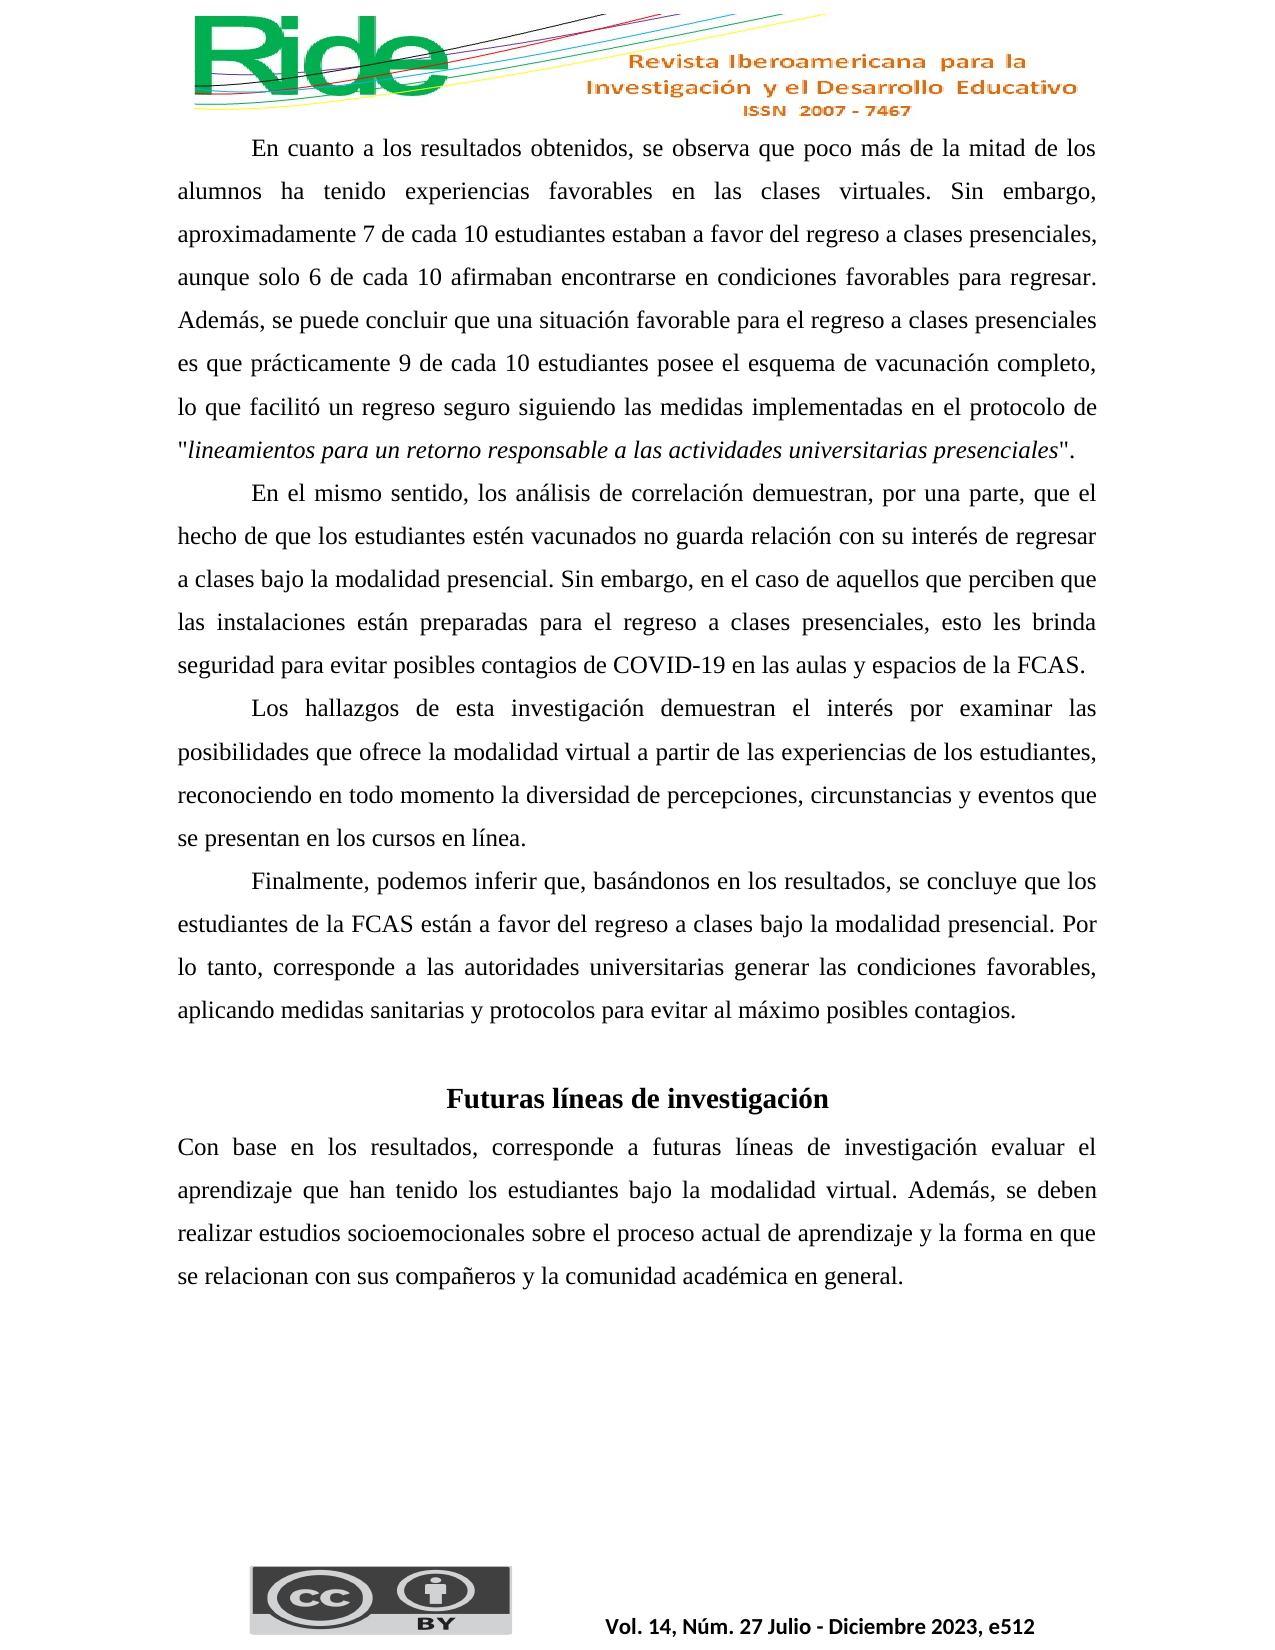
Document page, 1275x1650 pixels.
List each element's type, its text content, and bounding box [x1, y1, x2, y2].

text En el mismo sentido, los análisis de correlación demuestran, por una parte, que el hecho de que los estudiantes estén vacunados no guarda relación con su interés de regresar a clases bajo la modalidad presencial. Sin embargo, en el caso de aquellos que perciben que las instalaciones están preparadas para el regreso a clases presenciales, esto les brinda seguridad para evitar posibles contagios de COVID-19 en las aulas y espacios de la FCAS. [177, 478, 1098, 679]
text Con base en los resultados, corresponde a futuras líneas de investigación evaluar el aprendizaje que han tenido los estudiantes bajo la modalidad virtual. Además, se deben realizar estudios socioemocionales sobre el proceso actual de aprendizaje y la forma en que se relacionan con sus compañeros y la comunidad académica en general. [177, 1132, 1098, 1290]
text En cuanto a los resultados obtenidos, se observa que poco más de la mitad de los alumnos ha tenido experiencias favorables en las clases virtuales. Sin embargo, aproximadamente 7 de cada 10 estudiantes estaban a favor del regreso a clases presenciales, aunque solo 6 de cada 10 afirmaban encontrarse en condiciones favorables para regresar. Además, se puede concluir que una situación favorable para el regreso a clases presenciales es que prácticamente 9 de cada 10 estudiantes posee el esquema de vacunación completo, lo que facilitó un regreso seguro siguiendo las medidas implementadas en el protocolo de "lineamientos para un retorno responsable a las actividades universitarias presenciales". [177, 133, 1098, 463]
text Los hallazgos de esta investigación demuestran el interés por examinar las posibilidades que ofrece la modalidad virtual a partir de las experiencias de los estudiantes, reconociendo en todo momento la diversidad de percepciones, circunstancias y eventos que se presentan en los cursos en línea. [177, 693, 1098, 852]
text Futuras líneas de investigación [177, 1082, 1098, 1115]
picture [194, 14, 1081, 119]
picture [249, 1566, 513, 1635]
text Finalmente, podemos inferir que, basándonos en los resultados, se concluye que los estudiantes de la FCAS están a favor del regreso a clases bajo la modalidad presencial. Por lo tanto, corresponde a las autoridades universitarias generar las condiciones favorables, aplicando medidas sanitarias y protocolos para evitar al máximo posibles contagios. [177, 866, 1098, 1024]
